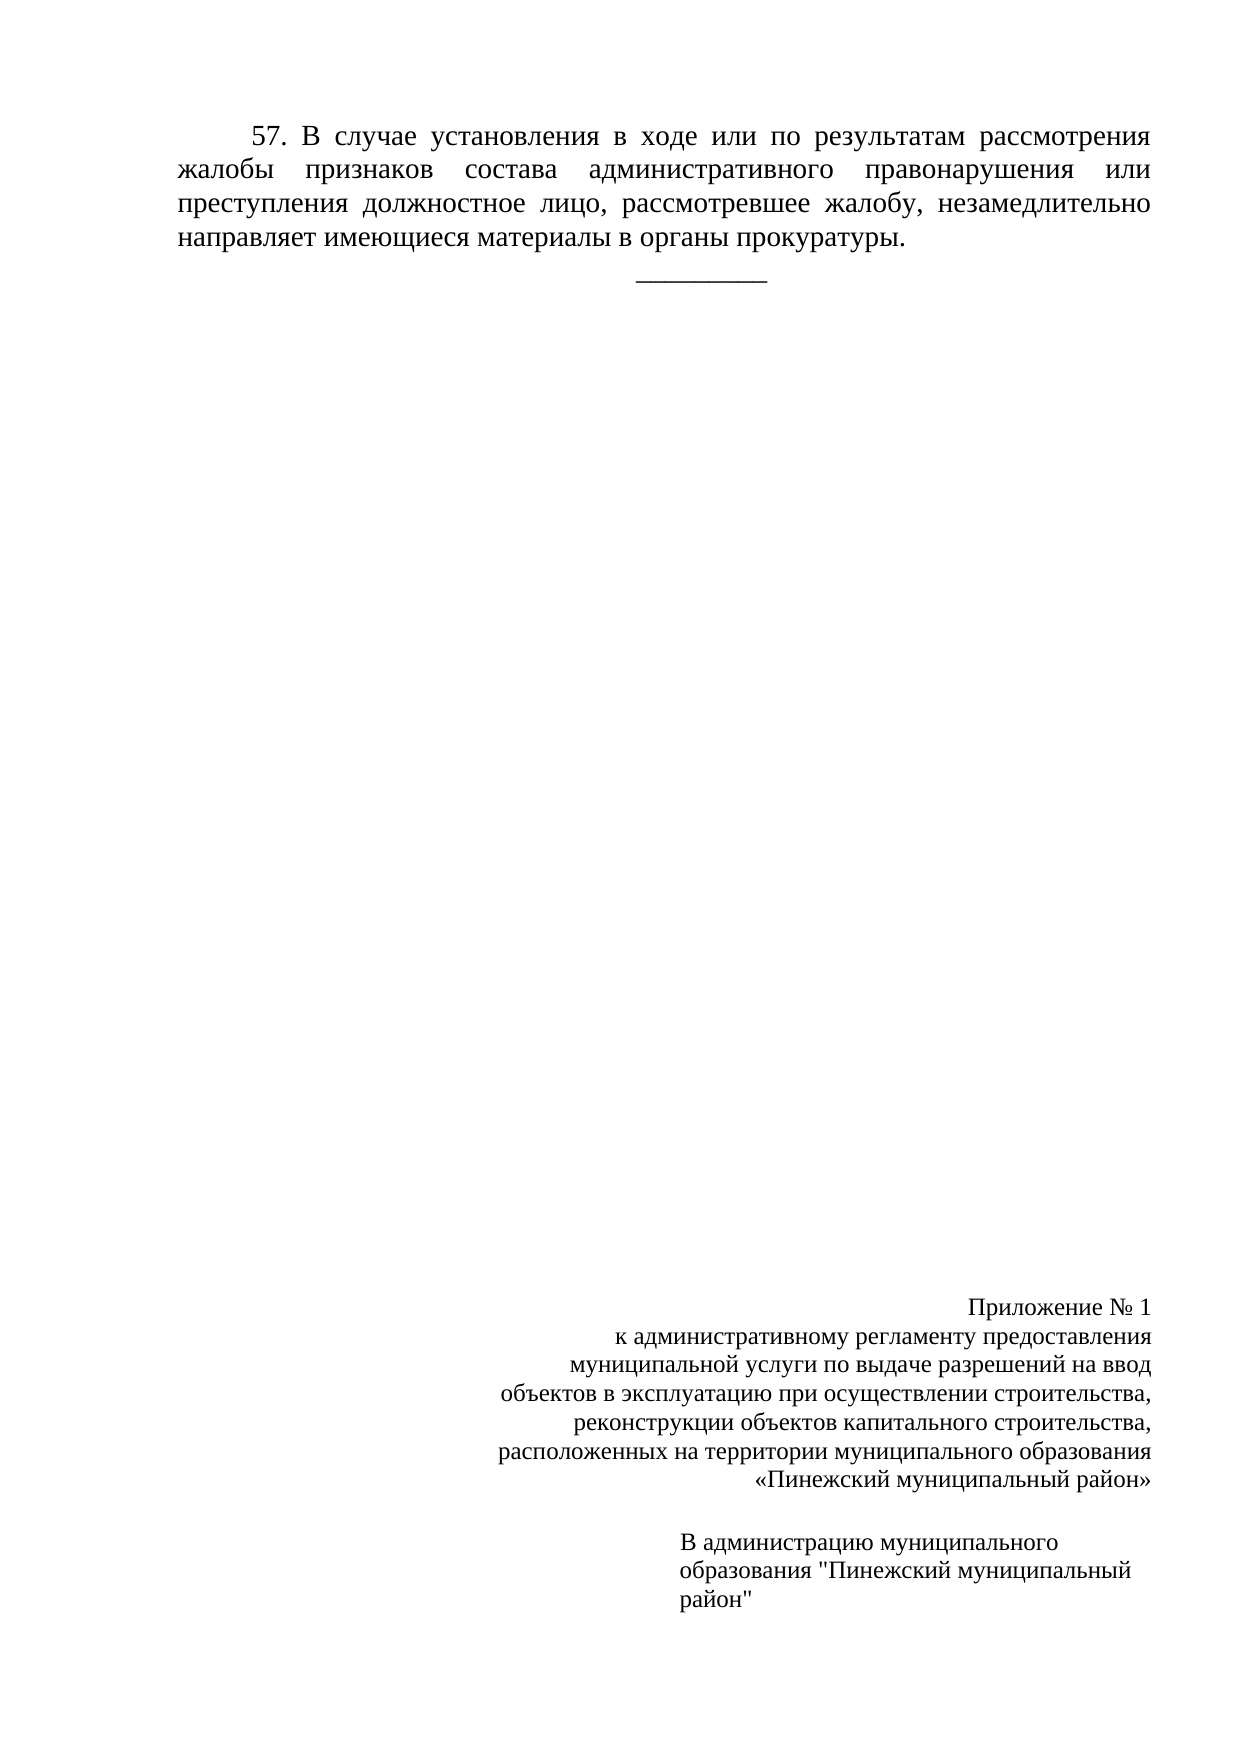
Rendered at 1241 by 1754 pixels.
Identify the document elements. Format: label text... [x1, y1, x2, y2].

text муниципальной услуги по выдаче разрешений на ввод [177, 1349, 1152, 1378]
text _________ [177, 252, 1152, 286]
text Приложение № 1 [664, 1292, 1152, 1321]
text В администрацию муниципального образования "Пинежский муниципальный район" [679, 1527, 1152, 1613]
text расположенных на территории муниципального образования [177, 1436, 1152, 1464]
text 57. В случае установления в ходе или по результатам рассмотрения жалобы признаков состава административного правонарушения или преступления должностное лицо, рассмотревшее жалобу, незамедлительно направляет имеющиеся материалы в органы прокуратуры. [177, 118, 1152, 252]
text к административному регламенту предоставления [177, 1321, 1152, 1349]
text объектов в эксплуатацию при осуществлении строительства, [177, 1378, 1152, 1407]
text реконструкции объектов капитального строительства, [177, 1407, 1152, 1436]
text «Пинежский муниципальный район» [177, 1464, 1152, 1493]
